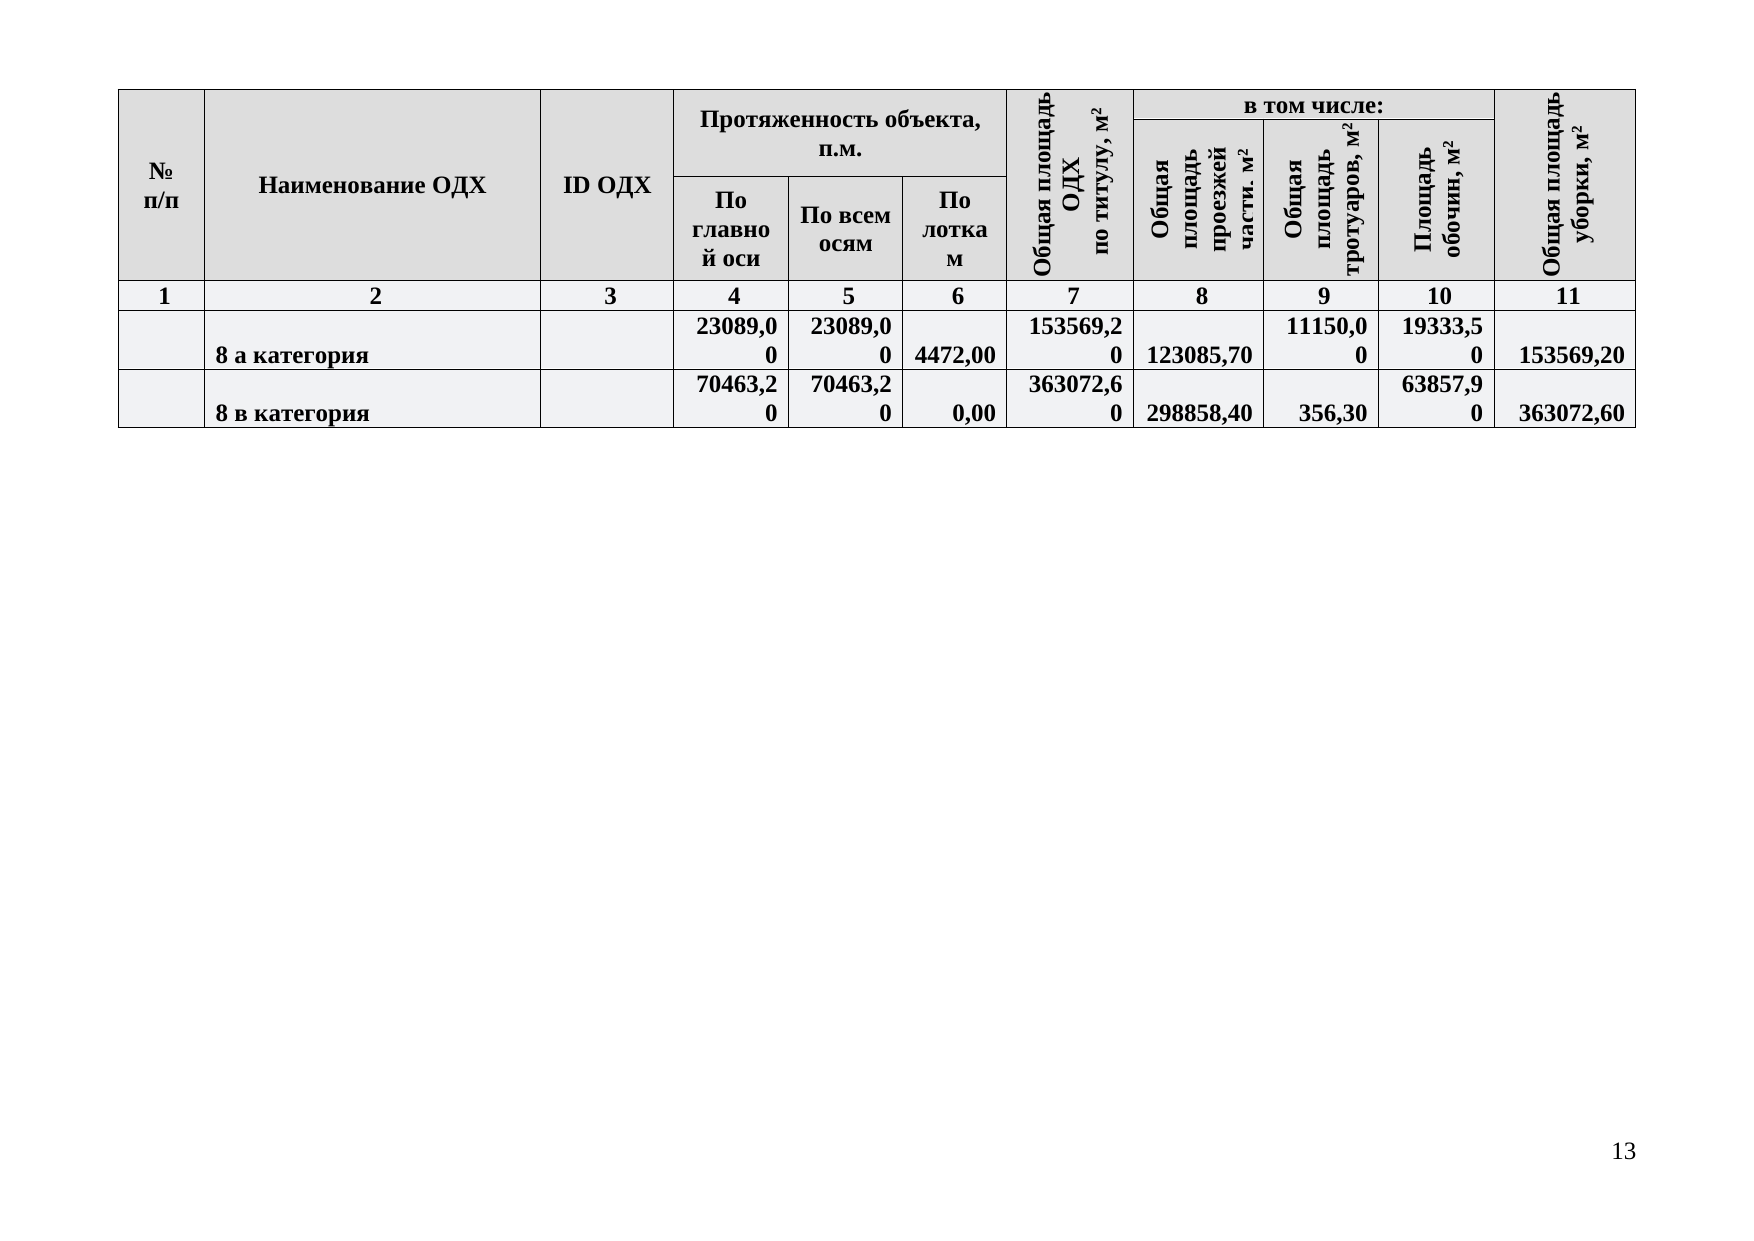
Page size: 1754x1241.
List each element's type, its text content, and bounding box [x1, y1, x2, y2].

table_header в том числе: [1134, 90, 1494, 118]
table_cell 356,30 [1264, 370, 1378, 427]
table_cell 8 [1134, 281, 1263, 310]
table_cell 123085,70 [1134, 311, 1263, 368]
table_cell 8 а категория [205, 311, 540, 368]
table_cell [541, 311, 673, 368]
table_cell 1 [119, 281, 204, 310]
table_cell 23089,00 [674, 311, 788, 368]
table_cell 10 [1379, 281, 1494, 310]
table_cell 153569,20 [1495, 311, 1635, 368]
table_header ID ОДХ [541, 90, 673, 280]
table_cell 2 [205, 281, 540, 310]
table_cell Площадь обочин, м² [1379, 120, 1494, 280]
table_cell 7 [1007, 281, 1133, 310]
table_cell По лоткам [903, 177, 1006, 280]
table_cell [119, 370, 204, 427]
table_header Наименование ОДХ [205, 90, 540, 280]
table_header Общая площадь уборки, м² [1495, 90, 1635, 280]
table_cell 4 [674, 281, 788, 310]
table_cell 363072,60 [1495, 370, 1635, 427]
table_cell 19333,50 [1379, 311, 1494, 368]
table_cell По всем осям [789, 177, 902, 280]
table_header № п/п [119, 90, 204, 280]
table_cell 70463,20 [674, 370, 788, 427]
table_cell По главной оси [674, 177, 788, 280]
table_cell 70463,20 [789, 370, 902, 427]
table_header Общая площадь ОДХ по титулу, м² [1007, 90, 1133, 280]
table_cell [541, 370, 673, 427]
table_cell 5 [789, 281, 902, 310]
table_cell 298858,40 [1134, 370, 1263, 427]
table_cell 8 в категория [205, 370, 540, 427]
table_cell 11 [1495, 281, 1635, 310]
table_cell 9 [1264, 281, 1378, 310]
table_cell 3 [541, 281, 673, 310]
table_cell 153569,20 [1007, 311, 1133, 368]
table_cell [119, 311, 204, 368]
table_cell 0,00 [903, 370, 1006, 427]
table_cell Общая площадь проезжей части, м² [1134, 120, 1263, 280]
table_cell Общая площадь тротуаров, м² [1264, 120, 1378, 280]
table_cell 11150,00 [1264, 311, 1378, 368]
table_cell 63857,90 [1379, 370, 1494, 427]
table_header Протяженность объекта, п.м. [674, 90, 1006, 176]
table_cell 6 [903, 281, 1006, 310]
table_cell 363072,60 [1007, 370, 1133, 427]
table_cell 23089,00 [789, 311, 902, 368]
table_cell 4472,00 [903, 311, 1006, 368]
